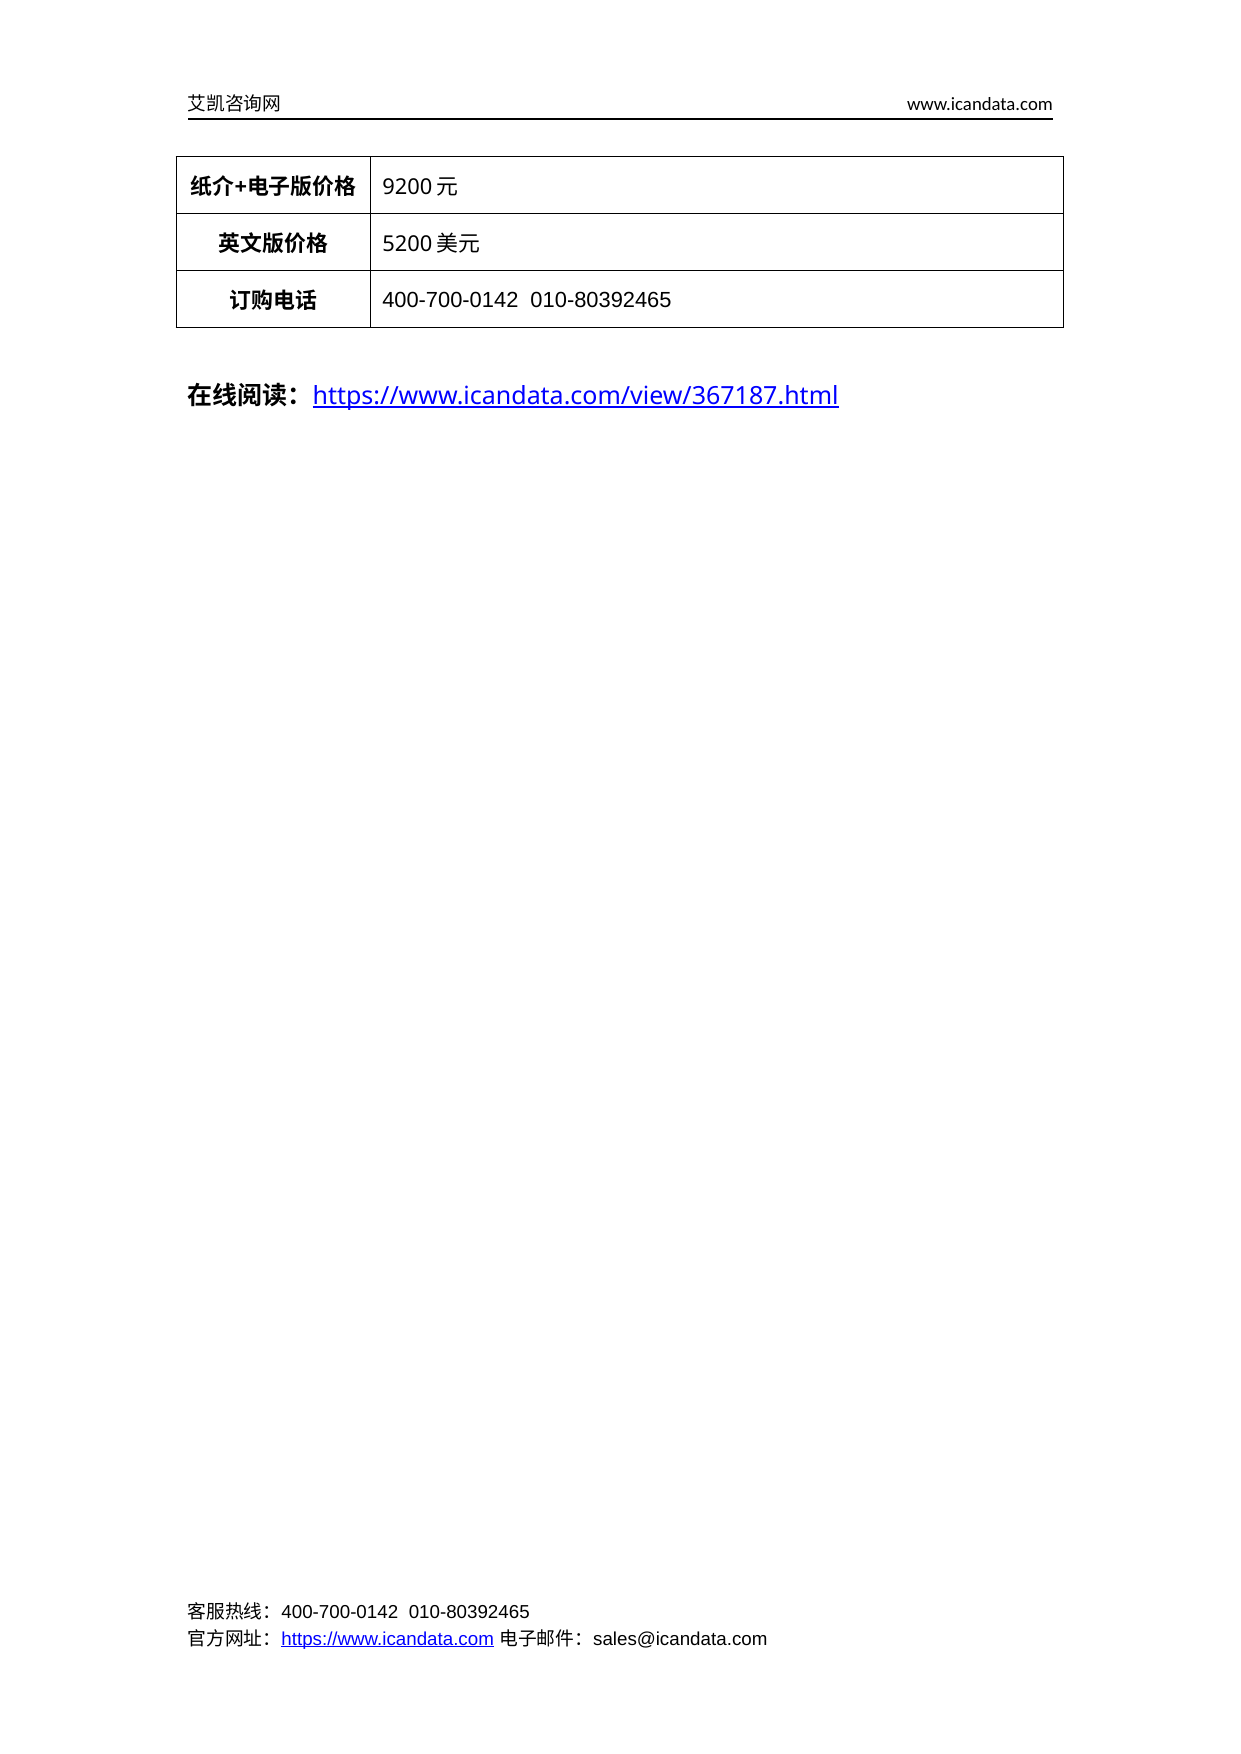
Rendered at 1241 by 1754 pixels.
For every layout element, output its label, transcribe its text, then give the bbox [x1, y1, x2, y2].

table_cell 英文版价格 [177, 214, 370, 270]
table_cell 9200元 [371, 157, 1063, 213]
text 在线阅读：https://www.icandata.com/view/367187.html [187, 361, 1053, 426]
table_cell 5200美元 [371, 214, 1063, 270]
table_cell 400-700-0142 010-80392465 [371, 271, 1063, 327]
table_cell 订购电话 [177, 271, 370, 327]
table_cell 纸介+电子版价格 [177, 157, 370, 213]
